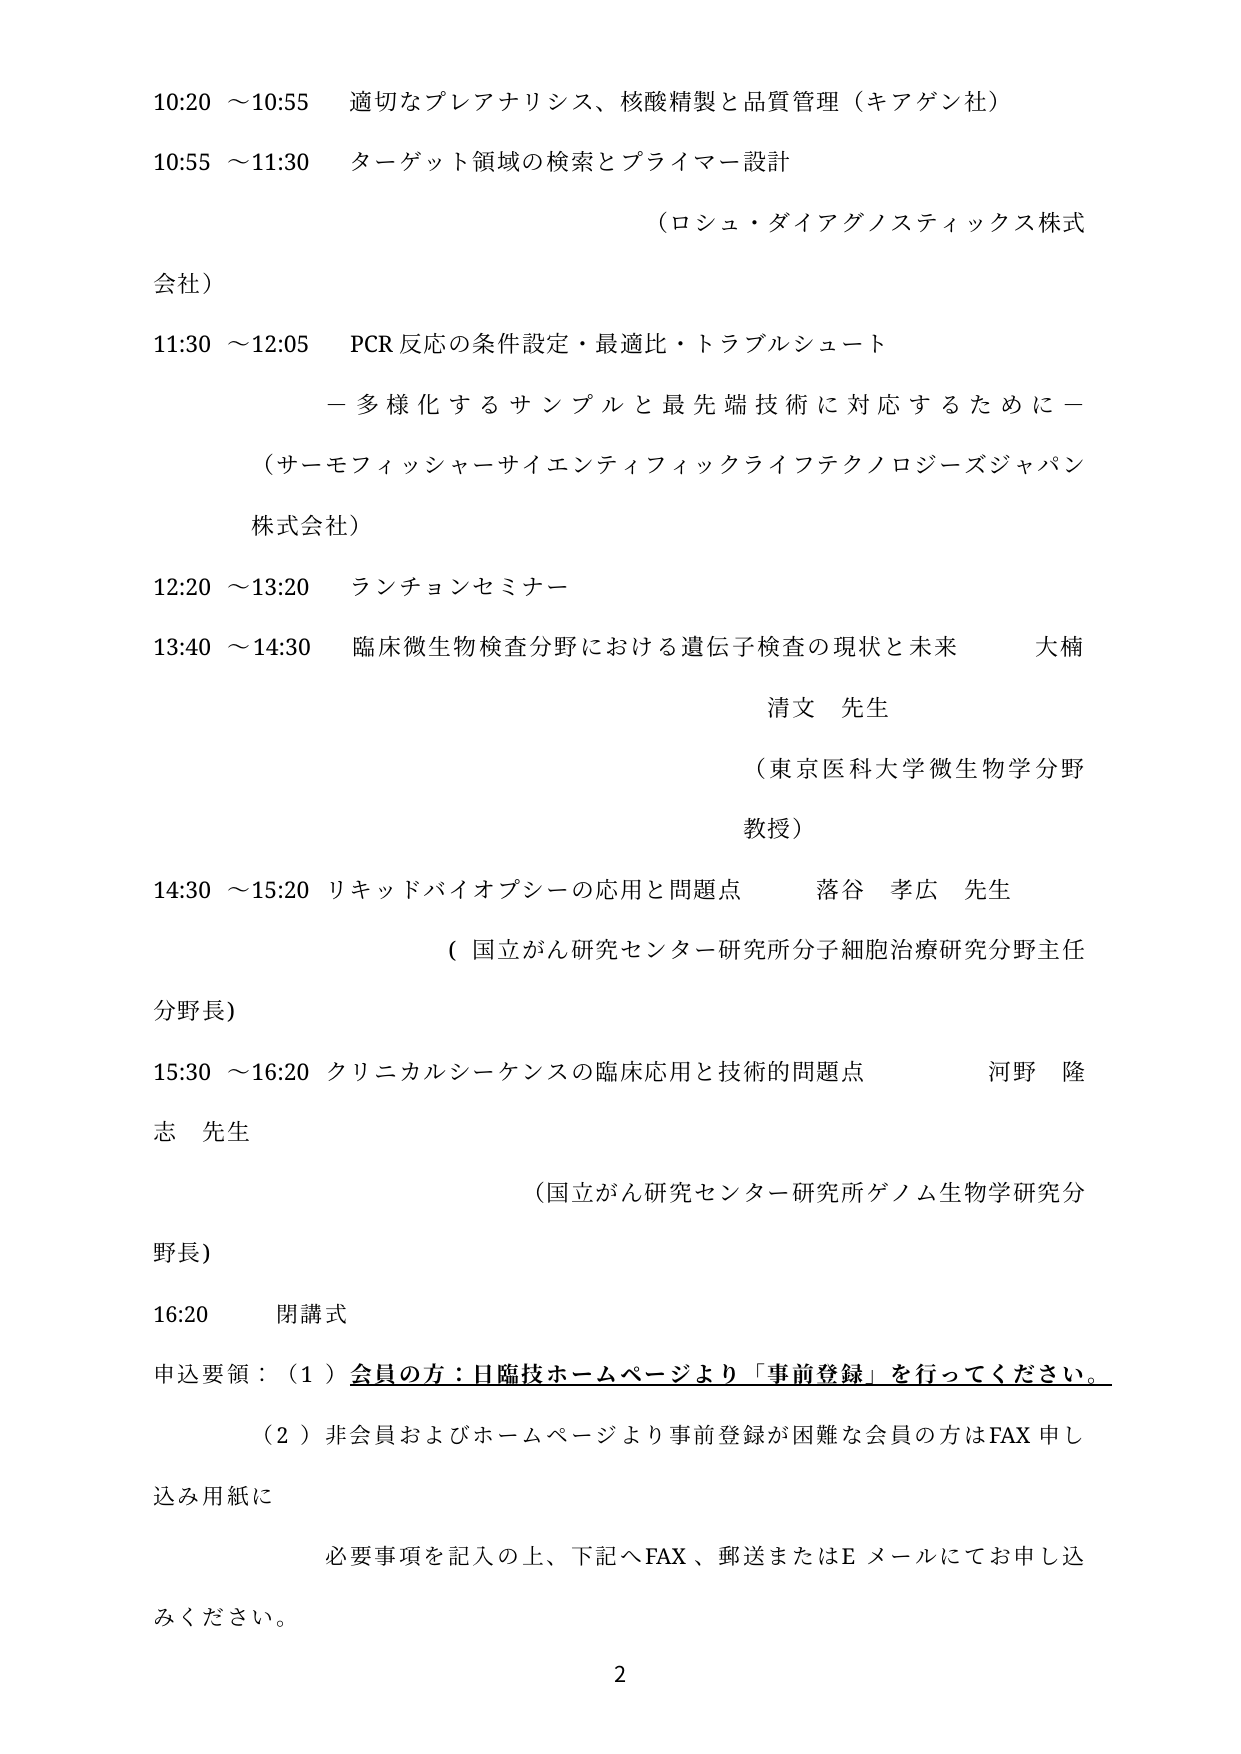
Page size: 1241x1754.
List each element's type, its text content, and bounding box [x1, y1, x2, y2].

text 13:40～14:30 臨床微生物検査分野における遺伝子検査の現状と未来 大楠 清文 先生 [153, 616, 1087, 737]
text 11:30～12:05 PCR反応の条件設定・最適比・トラブルシュート [153, 312, 1087, 373]
text 申込要領：（1）会員の方：日臨技ホームページより「事前登録」を行ってください。 [153, 1343, 1087, 1404]
text (国立がん研究センター研究所分子細胞治療研究分野主任分野長) [153, 919, 1087, 1040]
text 12:20～13:20 ランチョンセミナー [153, 555, 1087, 616]
text 15:30～16:20 クリニカルシーケンスの臨床応用と技術的問題点 河野 隆志 先生 [153, 1040, 1087, 1161]
text （国立がん研究センター研究所ゲノム生物学研究分野長) [153, 1161, 1087, 1282]
text 16:20 閉講式 [153, 1282, 1087, 1343]
text 10:55～11:30 ターゲット領域の検索とプライマー設計 [153, 131, 1087, 191]
text （ロシュ・ダイアグノスティックス株式会社） [153, 191, 1087, 312]
text 必要事項を記入の上、下記へFAX、郵送またはEメールにてお申し込みください。 [153, 1525, 1087, 1646]
text （2）非会員およびホームページより事前登録が困難な会員の方はFAX申し込み用紙に [153, 1404, 1087, 1525]
text －多様化するサンプルと最先端技術に対応するために－ （サーモフィッシャーサイエンティフィックライフテクノロジーズジャパン株式会社） [228, 373, 1087, 555]
text 14:30～15:20 リキッドバイオプシーの応用と問題点 落谷 孝広 先生 [153, 858, 1087, 919]
text （東京医科大学微生物学分野 教授） [722, 737, 1087, 858]
text 10:20～10:55 適切なプレアナリシス、核酸精製と品質管理（キアゲン社） [153, 70, 1087, 131]
